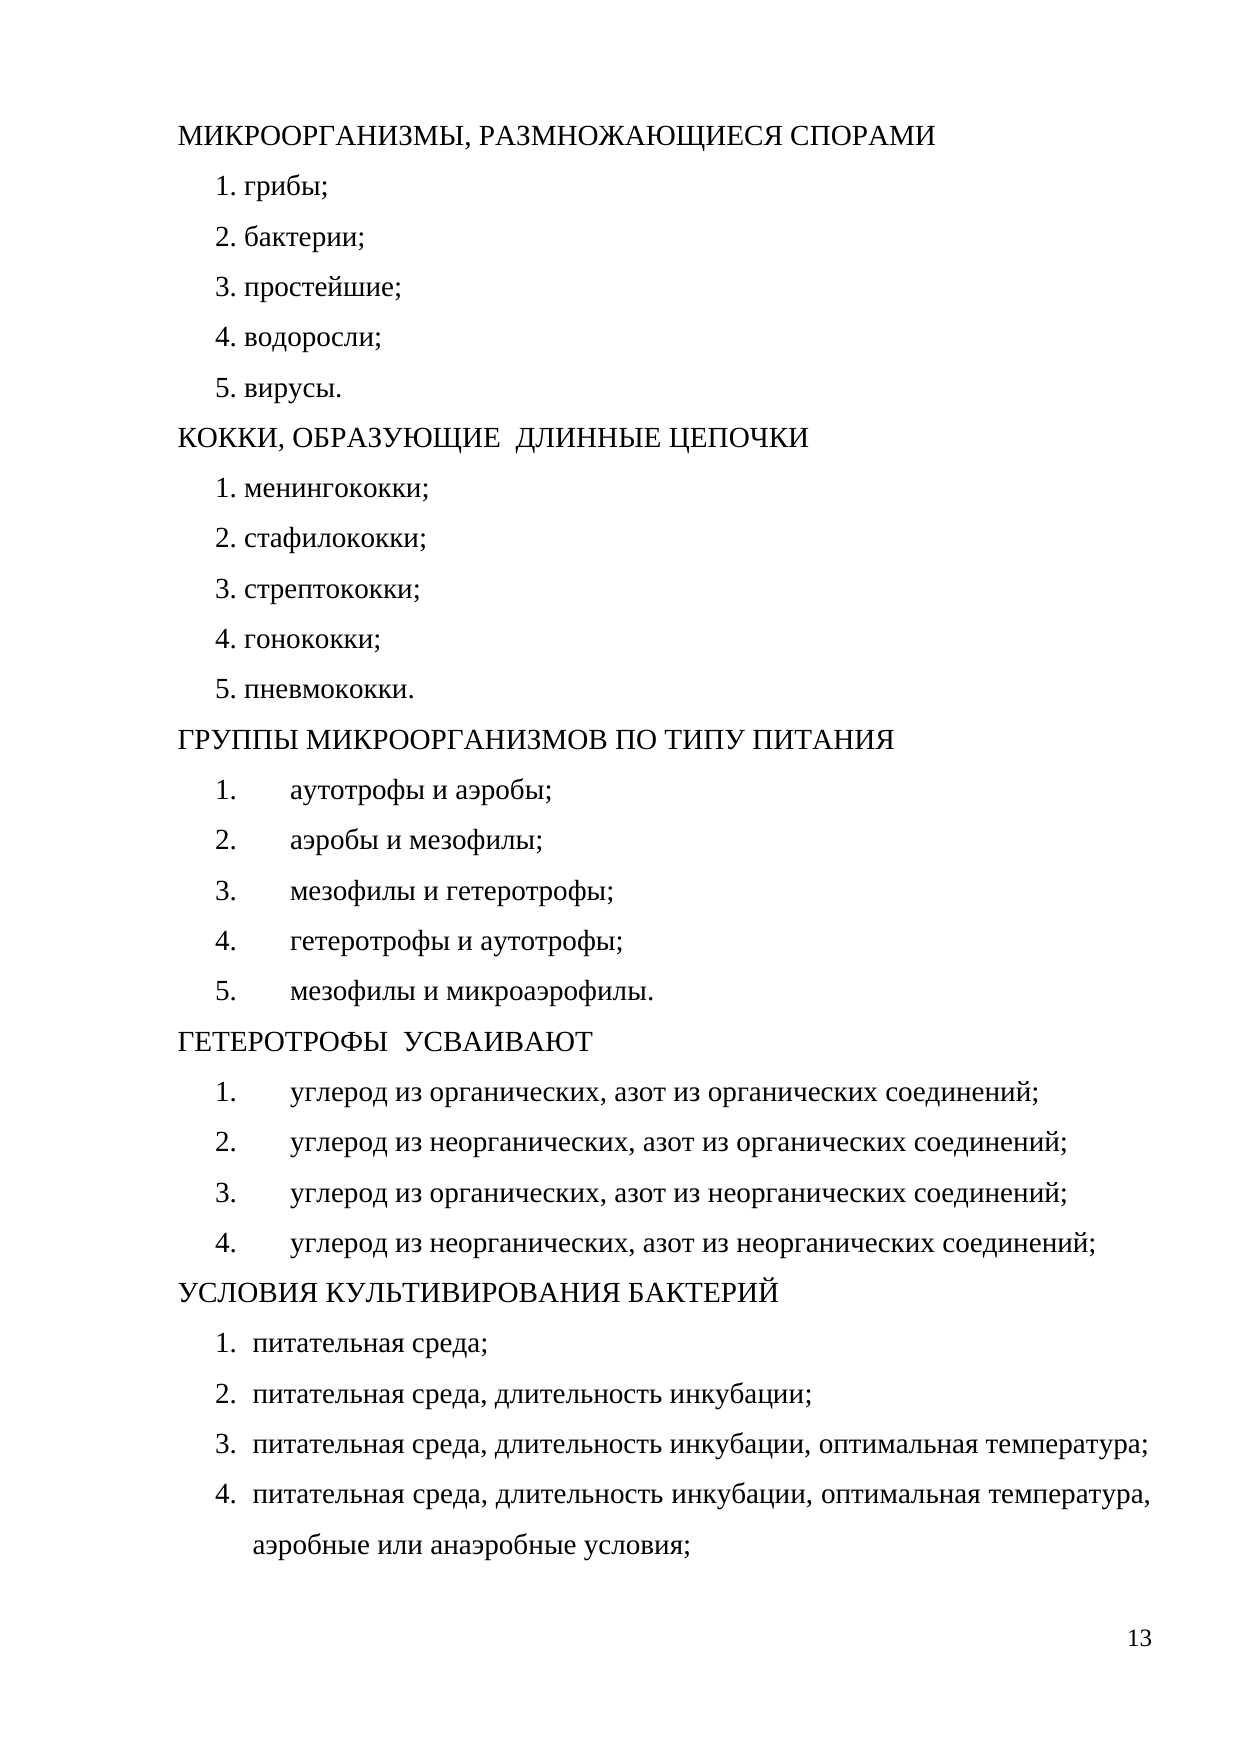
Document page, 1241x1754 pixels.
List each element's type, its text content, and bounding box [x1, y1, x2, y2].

text 2. бактерии; [215, 219, 1152, 252]
text 5. вирусы. [215, 370, 1152, 403]
list углерод из неорганических, азот из органических соединений; [215, 1124, 1152, 1158]
text УСЛОВИЯ КУЛЬТИВИРОВАНИЯ БАКТЕРИЙ [177, 1275, 1152, 1309]
list аэробы и мезофилы; [215, 822, 1152, 856]
list питательная среда, длительность инкубации, оптимальная температура, аэробные или анаэробные условия; [215, 1477, 1152, 1560]
text ГРУППЫ МИКРООРГАНИЗМОВ ПО ТИПУ ПИТАНИЯ [177, 722, 1152, 755]
text ГЕТЕРОТРОФЫ УСВАИВАЮТ [177, 1024, 1152, 1057]
list питательная среда; [215, 1326, 1152, 1359]
list углерод из органических, азот из органических соединений; [215, 1074, 1152, 1108]
text 1. грибы; [215, 168, 1152, 202]
list углерод из неорганических, азот из неорганических соединений; [215, 1225, 1152, 1258]
text 5. пневмококки. [215, 672, 1152, 705]
list углерод из органических, азот из неорганических соединений; [215, 1175, 1152, 1208]
list питательная среда, длительность инкубации; [215, 1376, 1152, 1409]
text 3. простейшие; [215, 269, 1152, 303]
text МИКРООРГАНИЗМЫ, РАЗМНОЖАЮЩИЕСЯ СПОРАМИ [177, 118, 1152, 152]
text 4. гонококки; [215, 621, 1152, 655]
text КОККИ, ОБРАЗУЮЩИЕ ДЛИННЫЕ ЦЕПОЧКИ [177, 420, 1152, 453]
list мезофилы и микроаэрофилы. [215, 973, 1152, 1007]
list гетеротрофы и аутотрофы; [215, 923, 1152, 957]
list мезофилы и гетеротрофы; [215, 873, 1152, 906]
text 4. водоросли; [215, 319, 1152, 353]
list аутотрофы и аэробы; [215, 772, 1152, 806]
list питательная среда, длительность инкубации, оптимальная температура; [215, 1426, 1152, 1460]
text 2. стафилококки; [215, 521, 1152, 554]
text 1. менингококки; [215, 470, 1152, 504]
text 3. стрептококки; [215, 571, 1152, 604]
